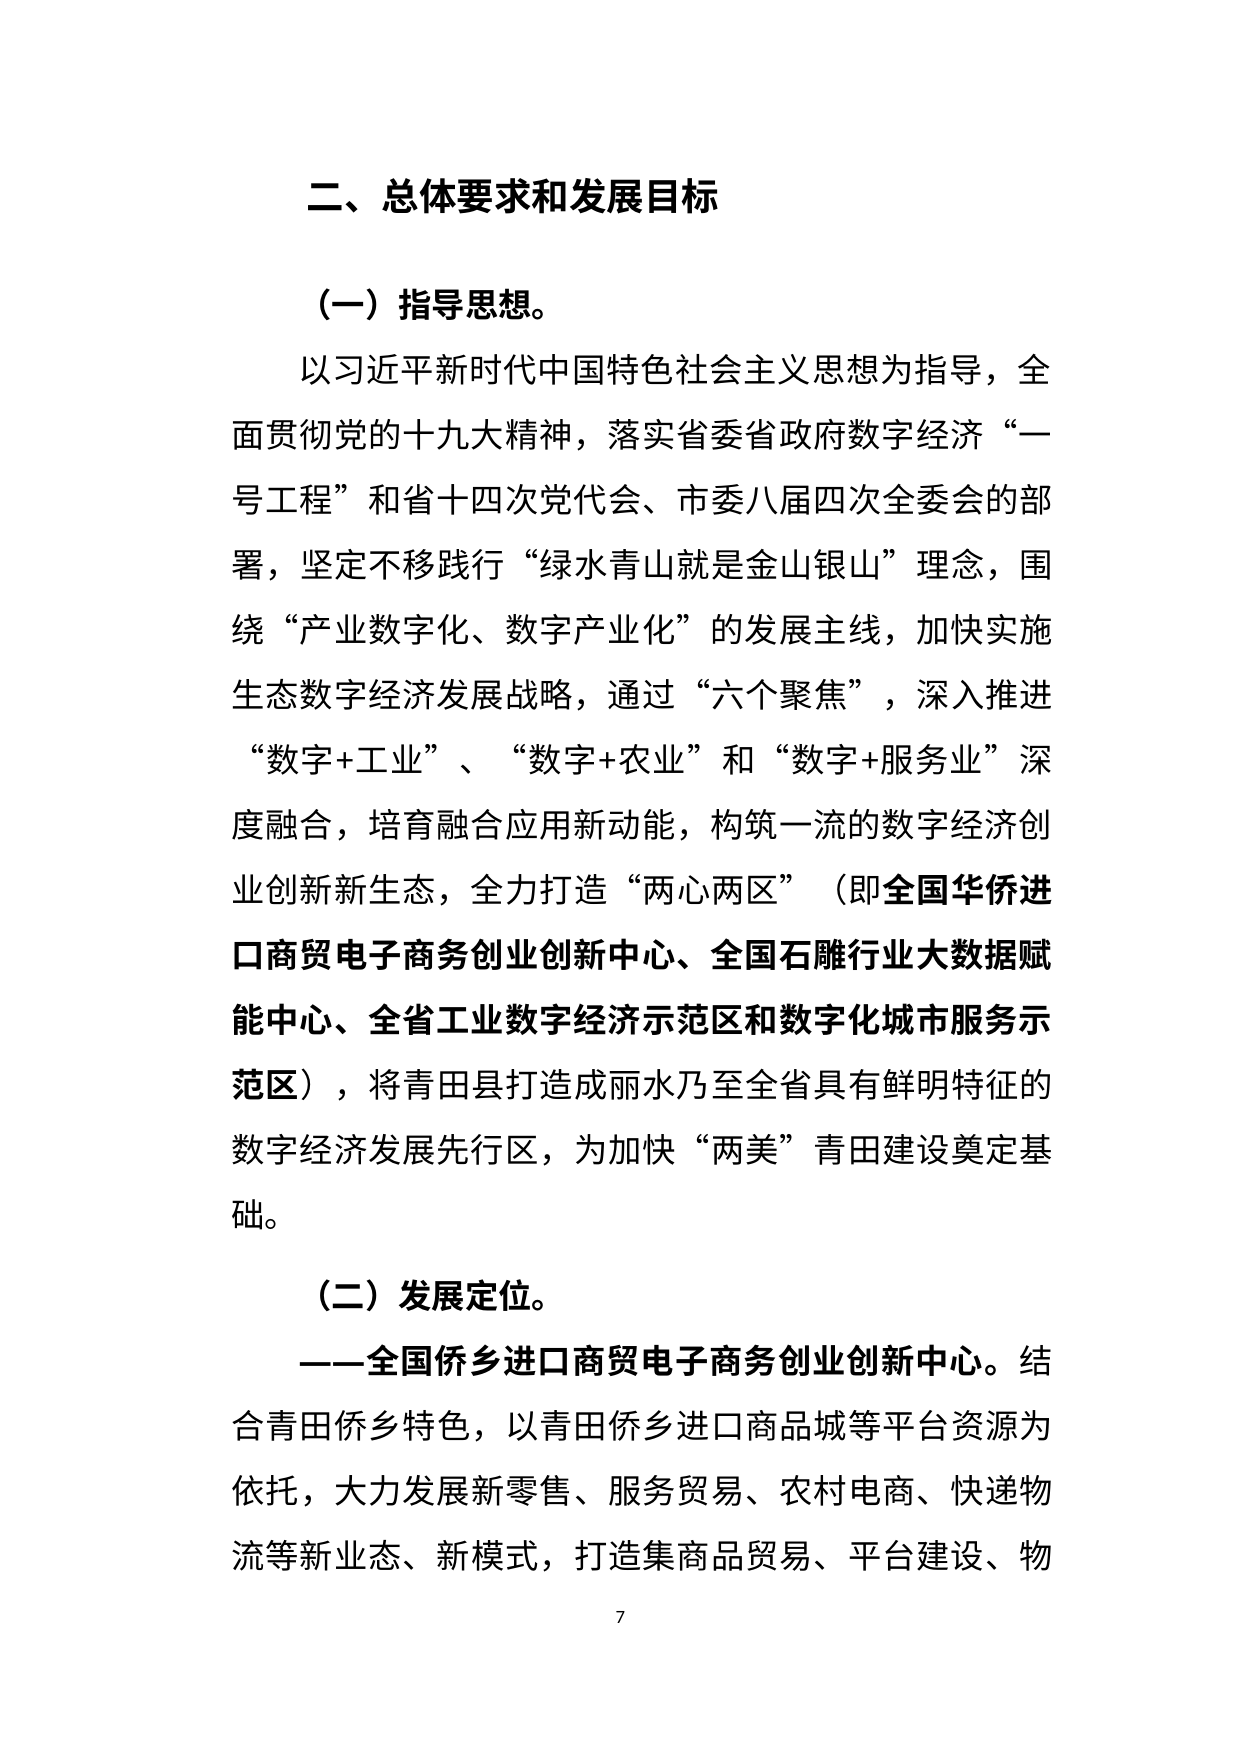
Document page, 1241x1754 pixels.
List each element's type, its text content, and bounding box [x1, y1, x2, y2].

text 以习近平新时代中国特色社会主义思想为指导，全面贯彻党的十九大精神，落实省委省政府数字经济“一号工程”和省十四次党代会、市委八届四次全委会的部署，坚定不移践行“绿水青山就是金山银山”理念，围绕“产业数字化、数字产业化”的发展主线，加快实施生态数字经济发展战略，通过“六个聚焦”，深入推进“数字+工业”、“数字+农业”和“数字+服务业”深度融合，培育融合应用新动能，构筑一流的数字经济创业创新新生态，全力打造“两心两区”（即全国华侨进口商贸电子商务创业创新中心、全国石雕行业大数据赋能中心、全省工业数字经济示范区和数字化城市服务示范区），将青田县打造成丽水乃至全省具有鲜明特征的数字经济发展先行区，为加快“两美”青田建设奠定基础。 [231, 335, 1053, 1245]
text （二）发展定位。 [231, 1262, 1053, 1327]
text 二、总体要求和发展目标 [231, 162, 1053, 227]
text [231, 1327, 1053, 1587]
text （一）指导思想。 [231, 270, 1053, 335]
